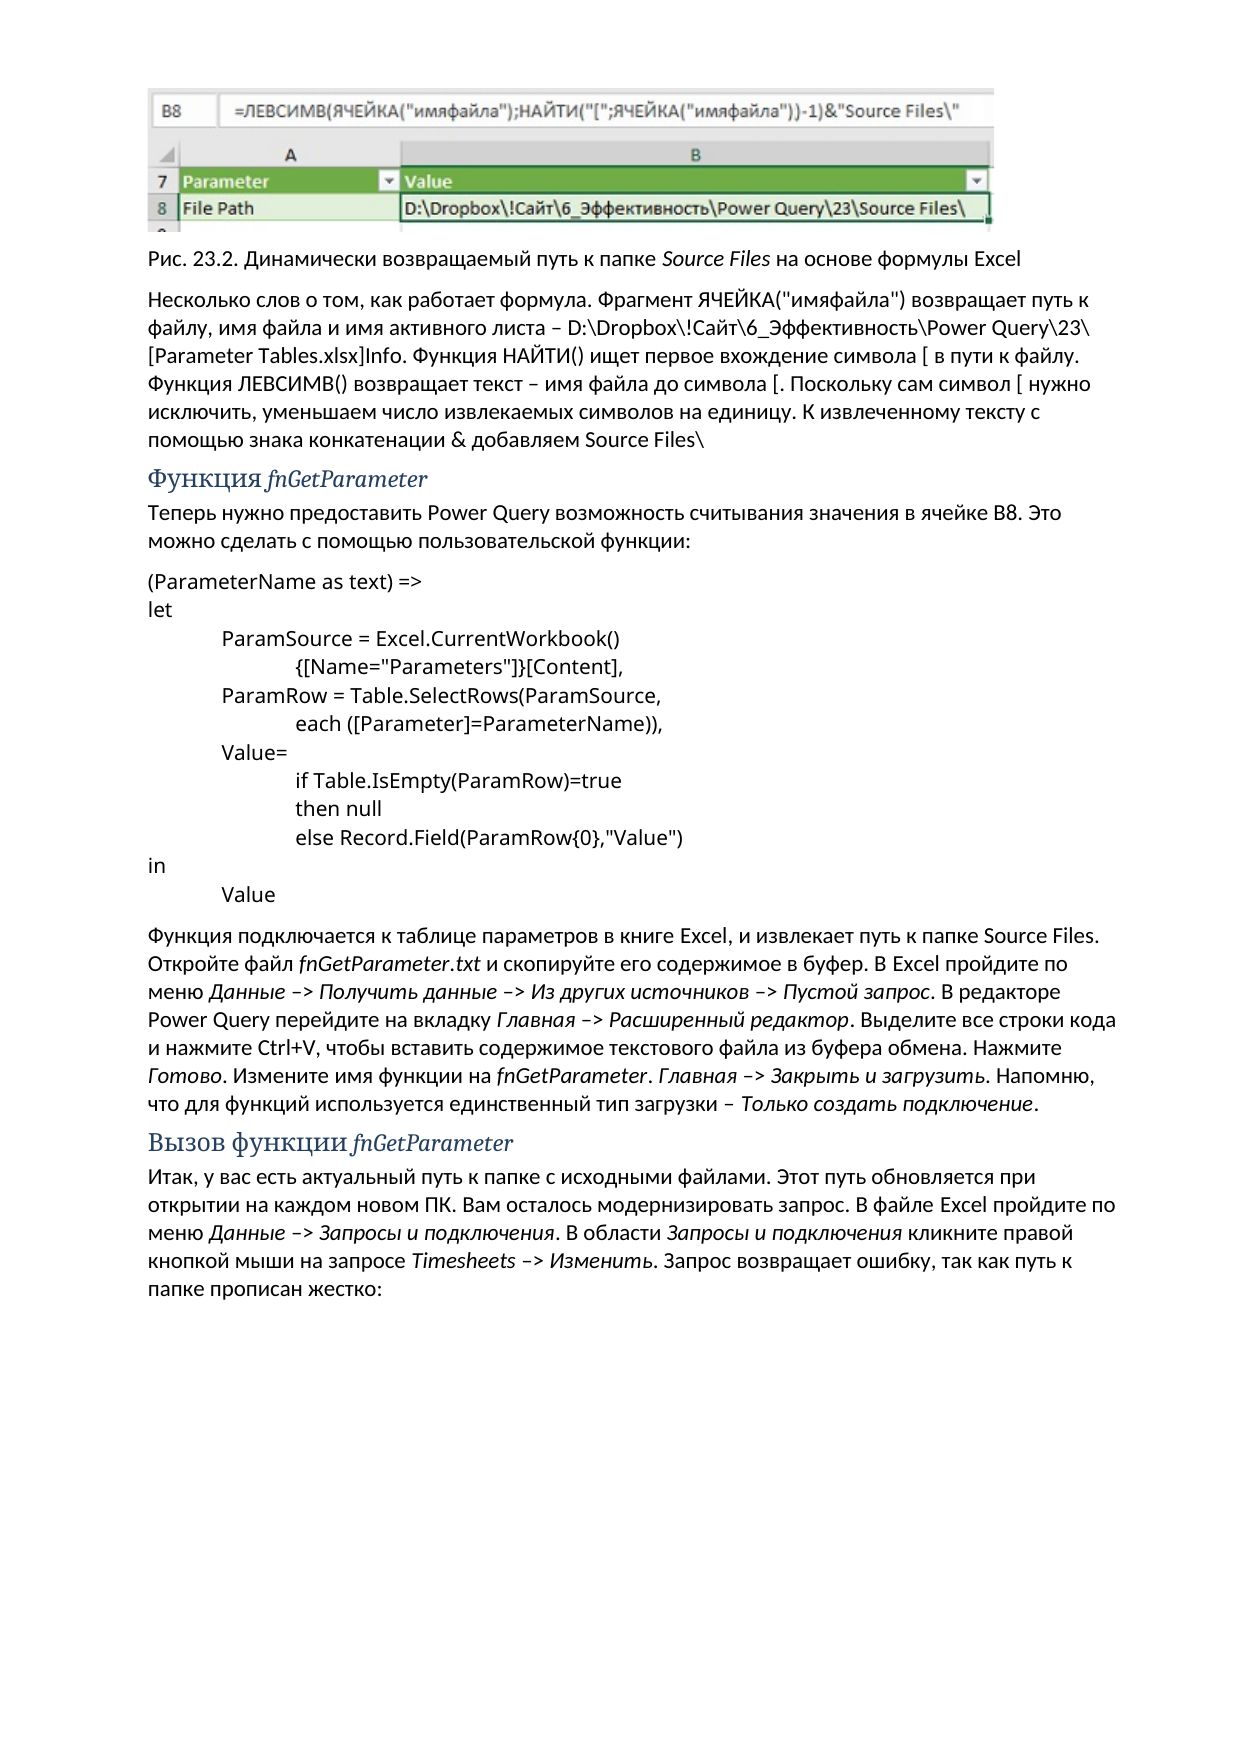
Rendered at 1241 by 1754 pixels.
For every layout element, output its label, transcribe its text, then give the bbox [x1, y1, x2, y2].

text if Table.IsEmpty(ParamRow)=true [221, 766, 1122, 794]
text (ParameterName as text) => [148, 567, 1122, 595]
text Несколько слов о том, как работает формула. Фрагмент ЯЧЕЙКА("имяфайла") возвращает путь к файлу, имя файла и имя активного листа – D:\Dropbox\!Сайт\6_Эффективность\Power Query\23\[Parameter Tables.xlsx]Info. Функция НАЙТИ() ищет первое вхождение символа [ в пути к файлу. Функция ЛЕВСИМВ() возвращает текст – имя файла до символа [. Поскольку сам символ [ нужно исключить, уменьшаем число извлекаемых символов на единицу. К извлеченному тексту с помощью знака конкатенации & добавляем Source Files\ [148, 285, 1122, 453]
text ParamRow = Table.SelectRows(ParamSource, [148, 681, 1122, 709]
picture [147, 88, 995, 232]
text Value [148, 880, 1122, 908]
text ParamSource = Excel.CurrentWorkbook() [148, 624, 1122, 652]
subtitle Вызов функции fnGetParameter [148, 1129, 1122, 1158]
subtitle Функция fnGetParameter [148, 465, 1122, 494]
text else Record.Field(ParamRow{0},"Value") [221, 823, 1122, 851]
text Рис. 23.2. Динамически возвращаемый путь к папке Source Files на основе формулы Excel [148, 244, 1122, 272]
text then null [221, 794, 1122, 823]
text {[Name="Parameters"]}[Content], [221, 652, 1122, 681]
text Теперь нужно предоставить Power Query возможность считывания значения в ячейке В8. Это можно сделать с помощью пользовательской функции: [148, 498, 1122, 554]
text Итак, у вас есть актуальный путь к папке с исходными файлами. Этот путь обновляется при открытии на каждом новом ПК. Вам осталось модернизировать запрос. В файле Excel пройдите по меню Данные –> Запросы и подключения. В области Запросы и подключения кликните правой кнопкой мыши на запросе Timesheets –> Изменить. Запрос возвращает ошибку, так как путь к папке прописан жестко: [148, 1162, 1122, 1302]
text Value= [148, 738, 1122, 766]
text let [148, 595, 1122, 624]
text Функция подключается к таблице параметров в книге Excel, и извлекает путь к папке Source Files. Откройте файл fnGetParameter.txt и скопируйте его содержимое в буфер. В Excel пройдите по меню Данные –> Получить данные –> Из других источников –> Пустой запрос. В редакторе Power Query перейдите на вкладку Главная –> Расширенный редактор. Выделите все строки кода и нажмите Ctrl+V, чтобы вставить содержимое текстового файла из буфера обмена. Нажмите Готово. Измените имя функции на fnGetParameter. Главная –> Закрыть и загрузить. Напомню, что для функций используется единственный тип загрузки – Только создать подключение. [148, 921, 1122, 1117]
text in [148, 851, 1122, 880]
text each ([Parameter]=ParameterName)), [221, 709, 1122, 738]
